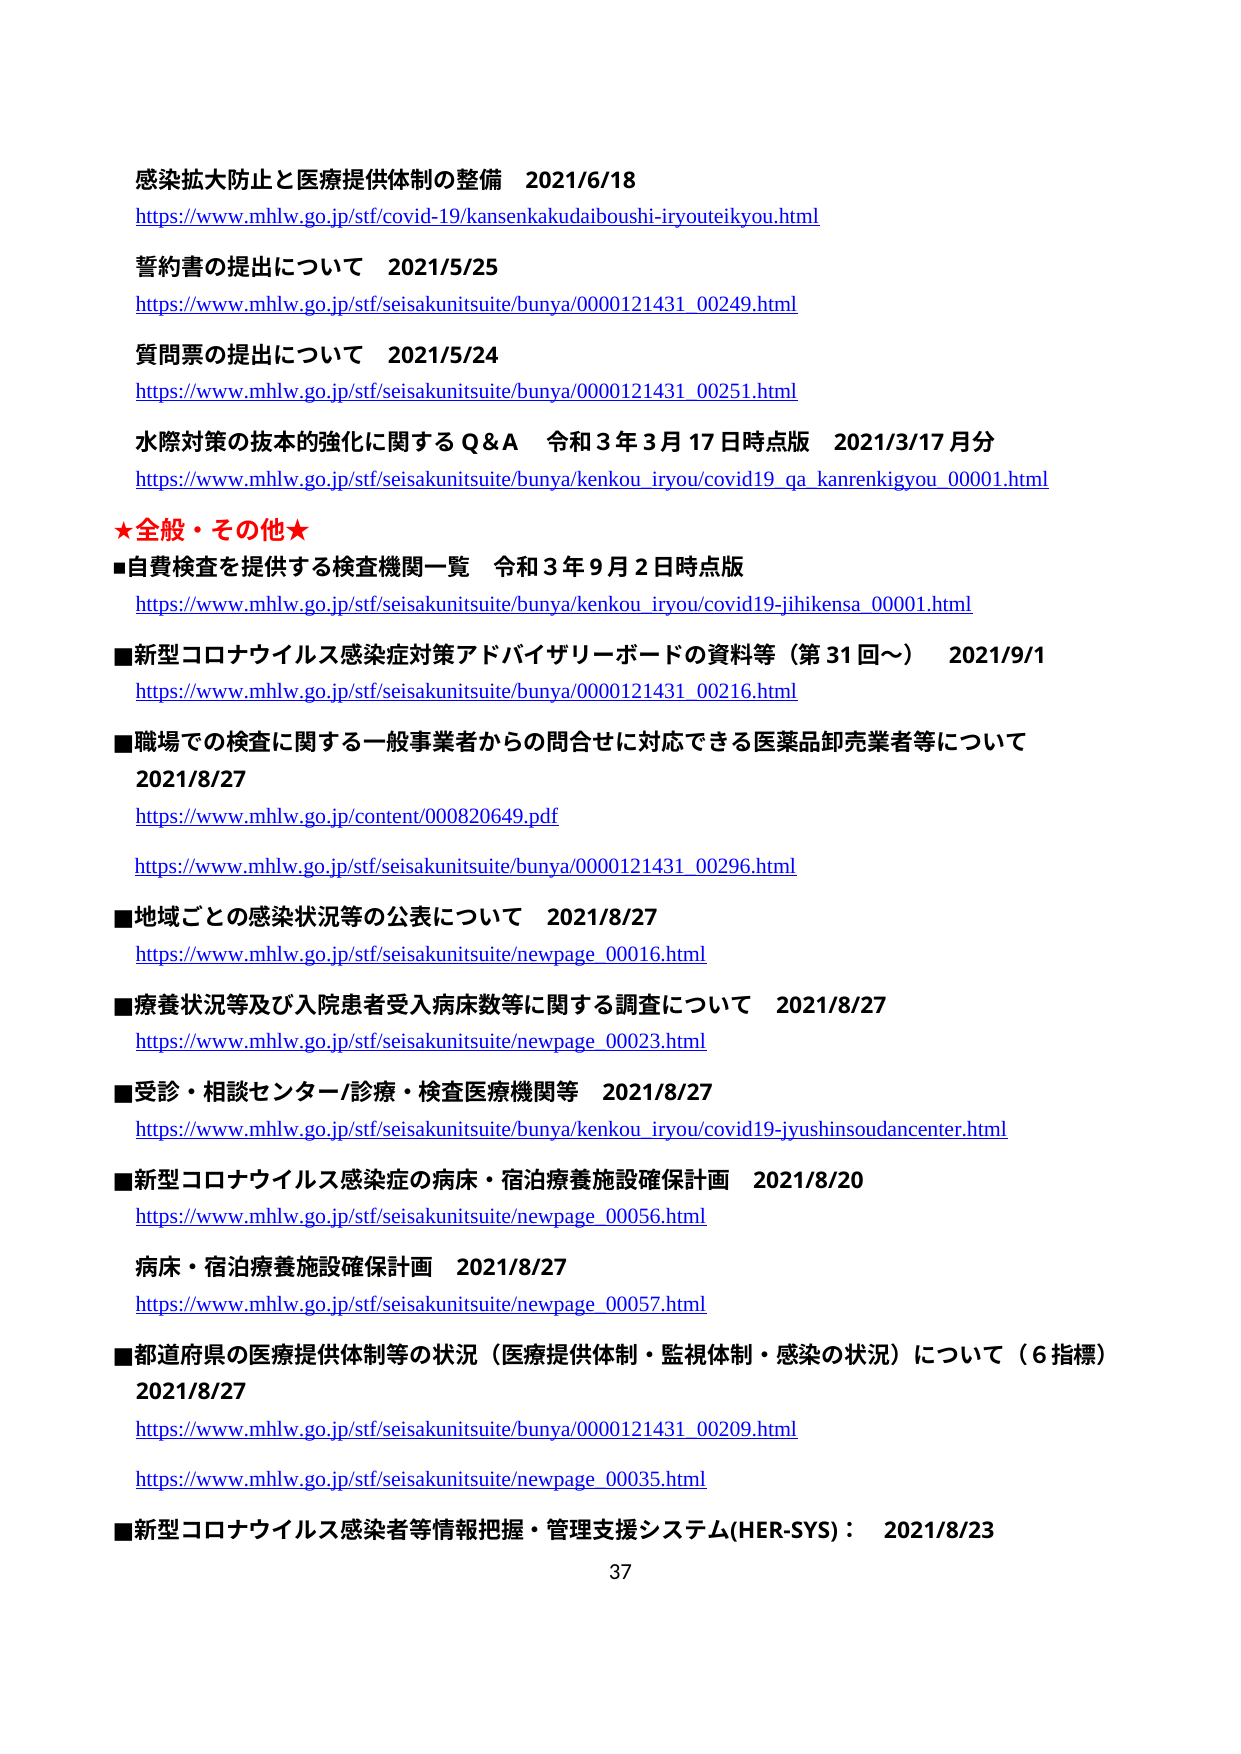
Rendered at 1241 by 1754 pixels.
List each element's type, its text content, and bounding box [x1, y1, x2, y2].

text https://www.mhlw.go.jp/stf/seisakunitsuite/bunya/0000121431_00209.html [112, 1410, 1128, 1447]
text ■新型コロナウイルス感染症の病床・宿泊療養施設確保計画 2021/8/20 [112, 1160, 1128, 1197]
text https://www.mhlw.go.jp/stf/seisakunitsuite/newpage_00016.html [135, 935, 1128, 972]
text https://www.mhlw.go.jp/stf/seisakunitsuite/bunya/kenkou_iryou/covid19_qa_kanrenkigyou_00001.html [135, 460, 1128, 497]
text https://www.mhlw.go.jp/stf/seisakunitsuite/newpage_00035.html [135, 1460, 1128, 1497]
text 質問票の提出について 2021/5/24 [112, 335, 1128, 372]
text ■職場での検査に関する一般事業者からの問合せに対応できる医薬品卸売業者等について 2021/8/27 [112, 722, 1128, 797]
text https://www.mhlw.go.jp/stf/seisakunitsuite/bunya/0000121431_00251.html [112, 372, 1128, 410]
text https://www.mhlw.go.jp/stf/seisakunitsuite/newpage_00057.html [112, 1285, 1128, 1322]
text 水際対策の抜本的強化に関するQ＆A 令和３年3月17日時点版 2021/3/17月分 [135, 422, 1128, 460]
text 病床・宿泊療養施設確保計画 2021/8/27 [112, 1247, 1128, 1285]
text https://www.mhlw.go.jp/stf/seisakunitsuite/newpage_00023.html [112, 1022, 1128, 1060]
text 誓約書の提出について 2021/5/25 [112, 247, 1128, 285]
text ■自費検査を提供する検査機関一覧 令和３年9月2日時点版 [112, 547, 1128, 585]
text ■新型コロナウイルス感染者等情報把握・管理支援システム(HER-SYS)： 2021/8/23 [112, 1510, 1128, 1547]
text ■受診・相談センター/診療・検査医療機関等 2021/8/27 [112, 1072, 1128, 1110]
text ■地域ごとの感染状況等の公表について 2021/8/27 [112, 897, 1128, 935]
text ★全般・その他★ [112, 510, 1128, 547]
text 感染拡大防止と医療提供体制の整備 2021/6/18 [112, 160, 1128, 197]
text https://www.mhlw.go.jp/stf/seisakunitsuite/bunya/0000121431_00296.html [112, 847, 1128, 885]
text https://www.mhlw.go.jp/stf/seisakunitsuite/bunya/0000121431_00249.html [112, 285, 1128, 322]
text ■新型コロナウイルス感染症対策アドバイザリーボードの資料等（第31回～） 2021/9/1 [112, 635, 1128, 672]
text ■都道府県の医療提供体制等の状況（医療提供体制・監視体制・感染の状況）について（６指標） 2021/8/27 [112, 1335, 1128, 1410]
text ■療養状況等及び入院患者受入病床数等に関する調査について 2021/8/27 [112, 985, 1128, 1022]
text https://www.mhlw.go.jp/content/000820649.pdf [112, 797, 1128, 835]
text https://www.mhlw.go.jp/stf/seisakunitsuite/bunya/0000121431_00216.html [112, 672, 1128, 710]
text https://www.mhlw.go.jp/stf/seisakunitsuite/bunya/kenkou_iryou/covid19-jyushinsoudancenter.html [112, 1110, 1128, 1147]
text https://www.mhlw.go.jp/stf/covid-19/kansenkakudaiboushi-iryouteikyou.html [112, 197, 1128, 235]
text https://www.mhlw.go.jp/stf/seisakunitsuite/bunya/kenkou_iryou/covid19-jihikensa_00001.html [112, 585, 1128, 622]
text https://www.mhlw.go.jp/stf/seisakunitsuite/newpage_00056.html [112, 1197, 1128, 1235]
